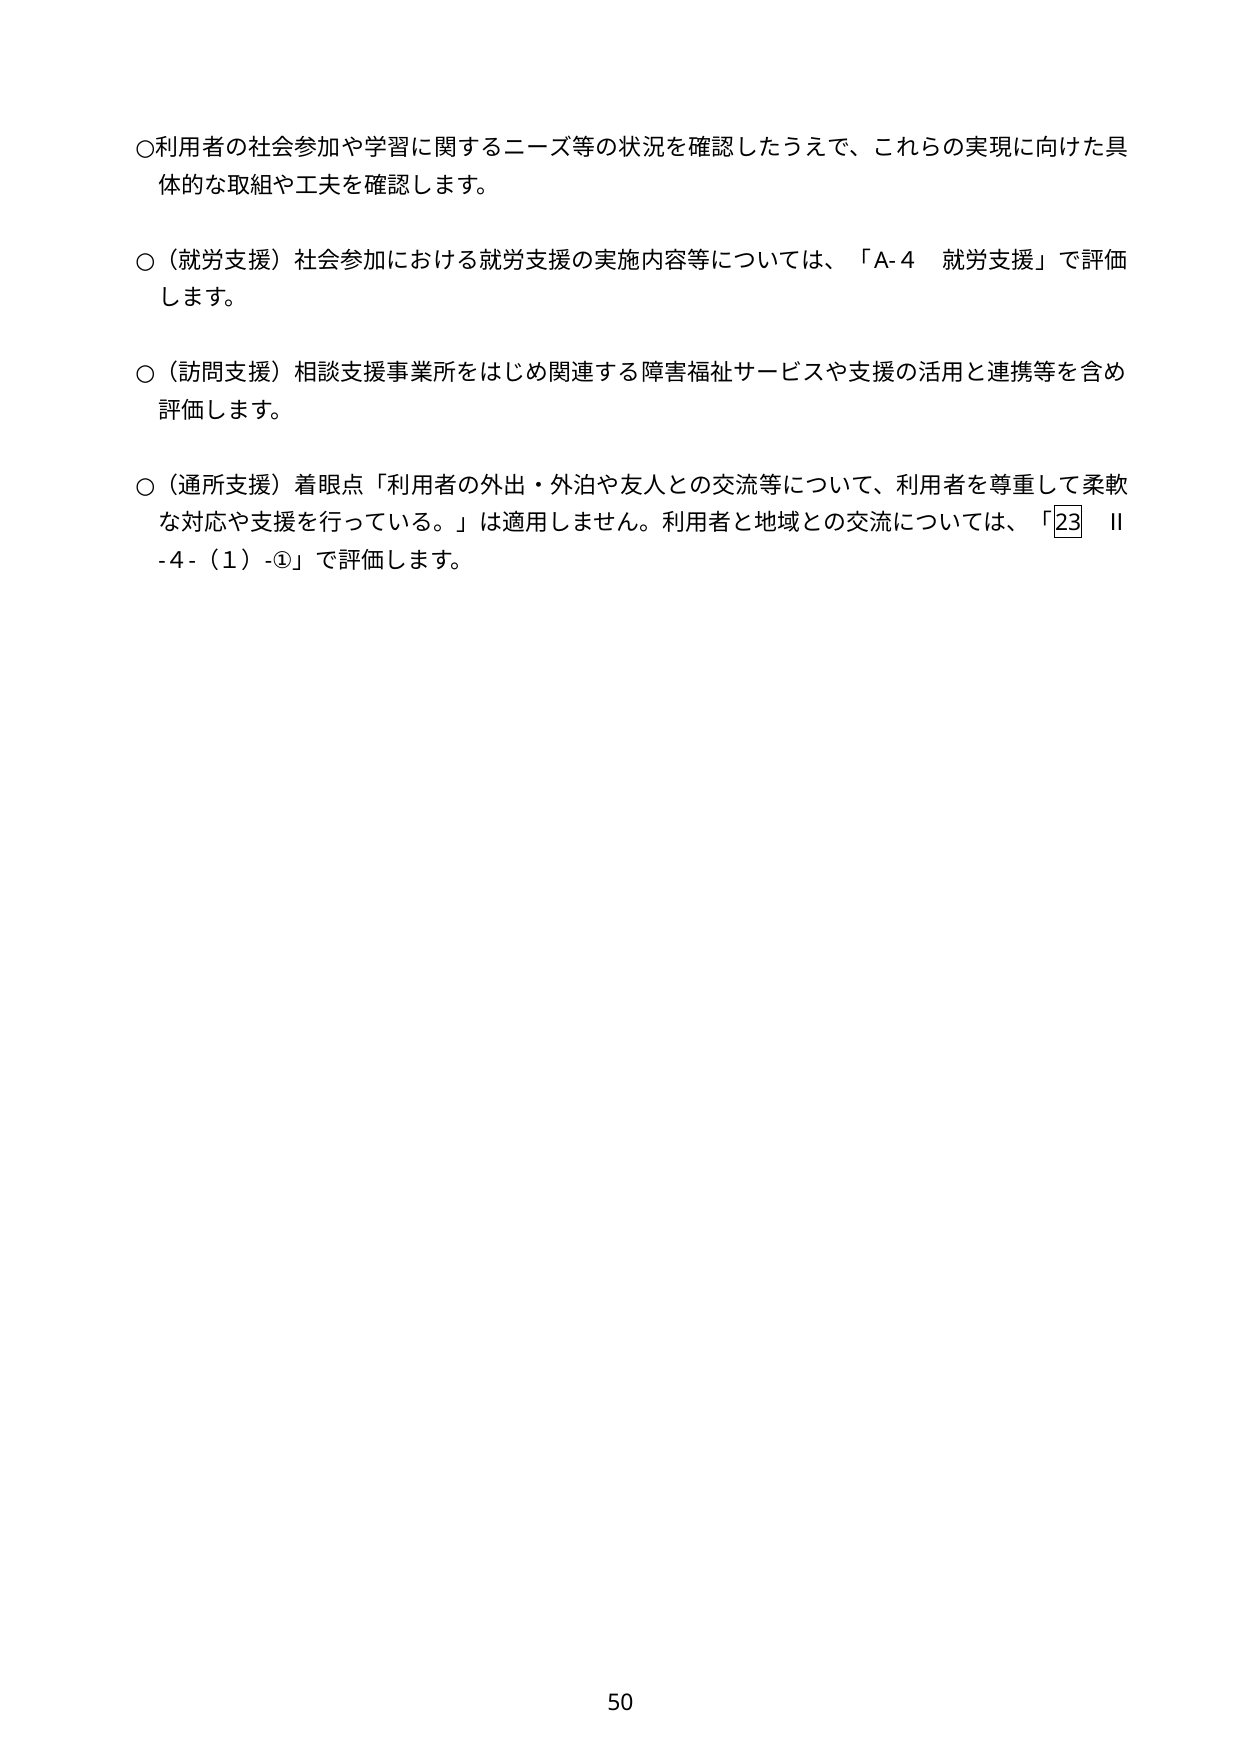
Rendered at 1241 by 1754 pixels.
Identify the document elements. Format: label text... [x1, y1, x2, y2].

text ○（訪問支援）相談支援事業所をはじめ関連する障害福祉サービスや支援の活用と連携等を含め評価します。 [135, 352, 1128, 427]
text ○（就労支援）社会参加における就労支援の実施内容等については、「A-４ 就労支援」で評価します。 [135, 239, 1128, 314]
text ○利用者の社会参加や学習に関するニーズ等の状況を確認したうえで、これらの実現に向けた具体的な取組や工夫を確認します。 [135, 127, 1128, 202]
text ○（通所支援）着眼点「利用者の外出・外泊や友人との交流等について、利用者を尊重して柔軟な対応や支援を行っている。」は適用しません。利用者と地域との交流については、「23 Ⅱ-４-（１）-①」で評価します。 [135, 464, 1128, 577]
